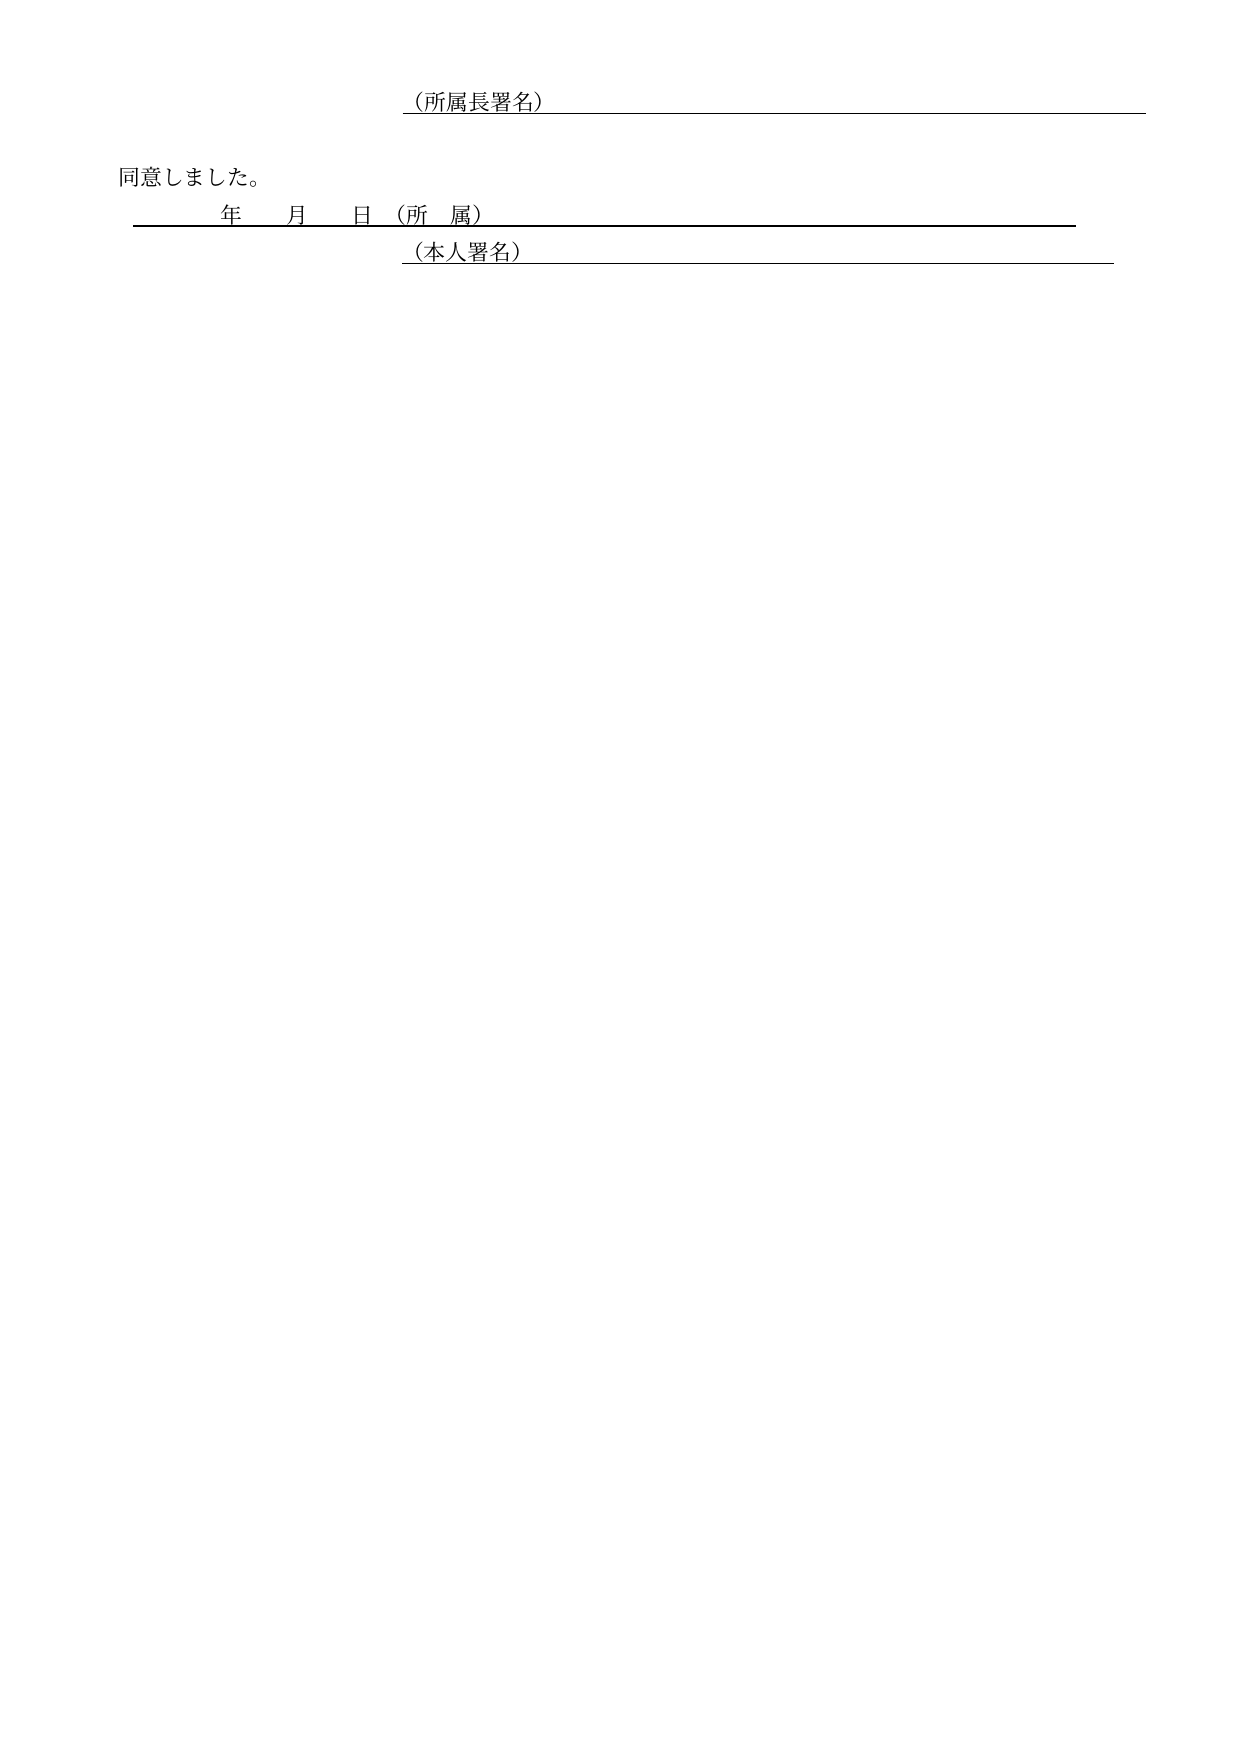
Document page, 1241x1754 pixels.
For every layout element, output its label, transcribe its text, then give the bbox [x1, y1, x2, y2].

text （所属長署名） [118, 82, 1152, 120]
text 年 月 日 （所 属） [118, 195, 1152, 232]
text （本人署名） [118, 232, 1152, 270]
text 同意しました。 [118, 157, 1152, 195]
